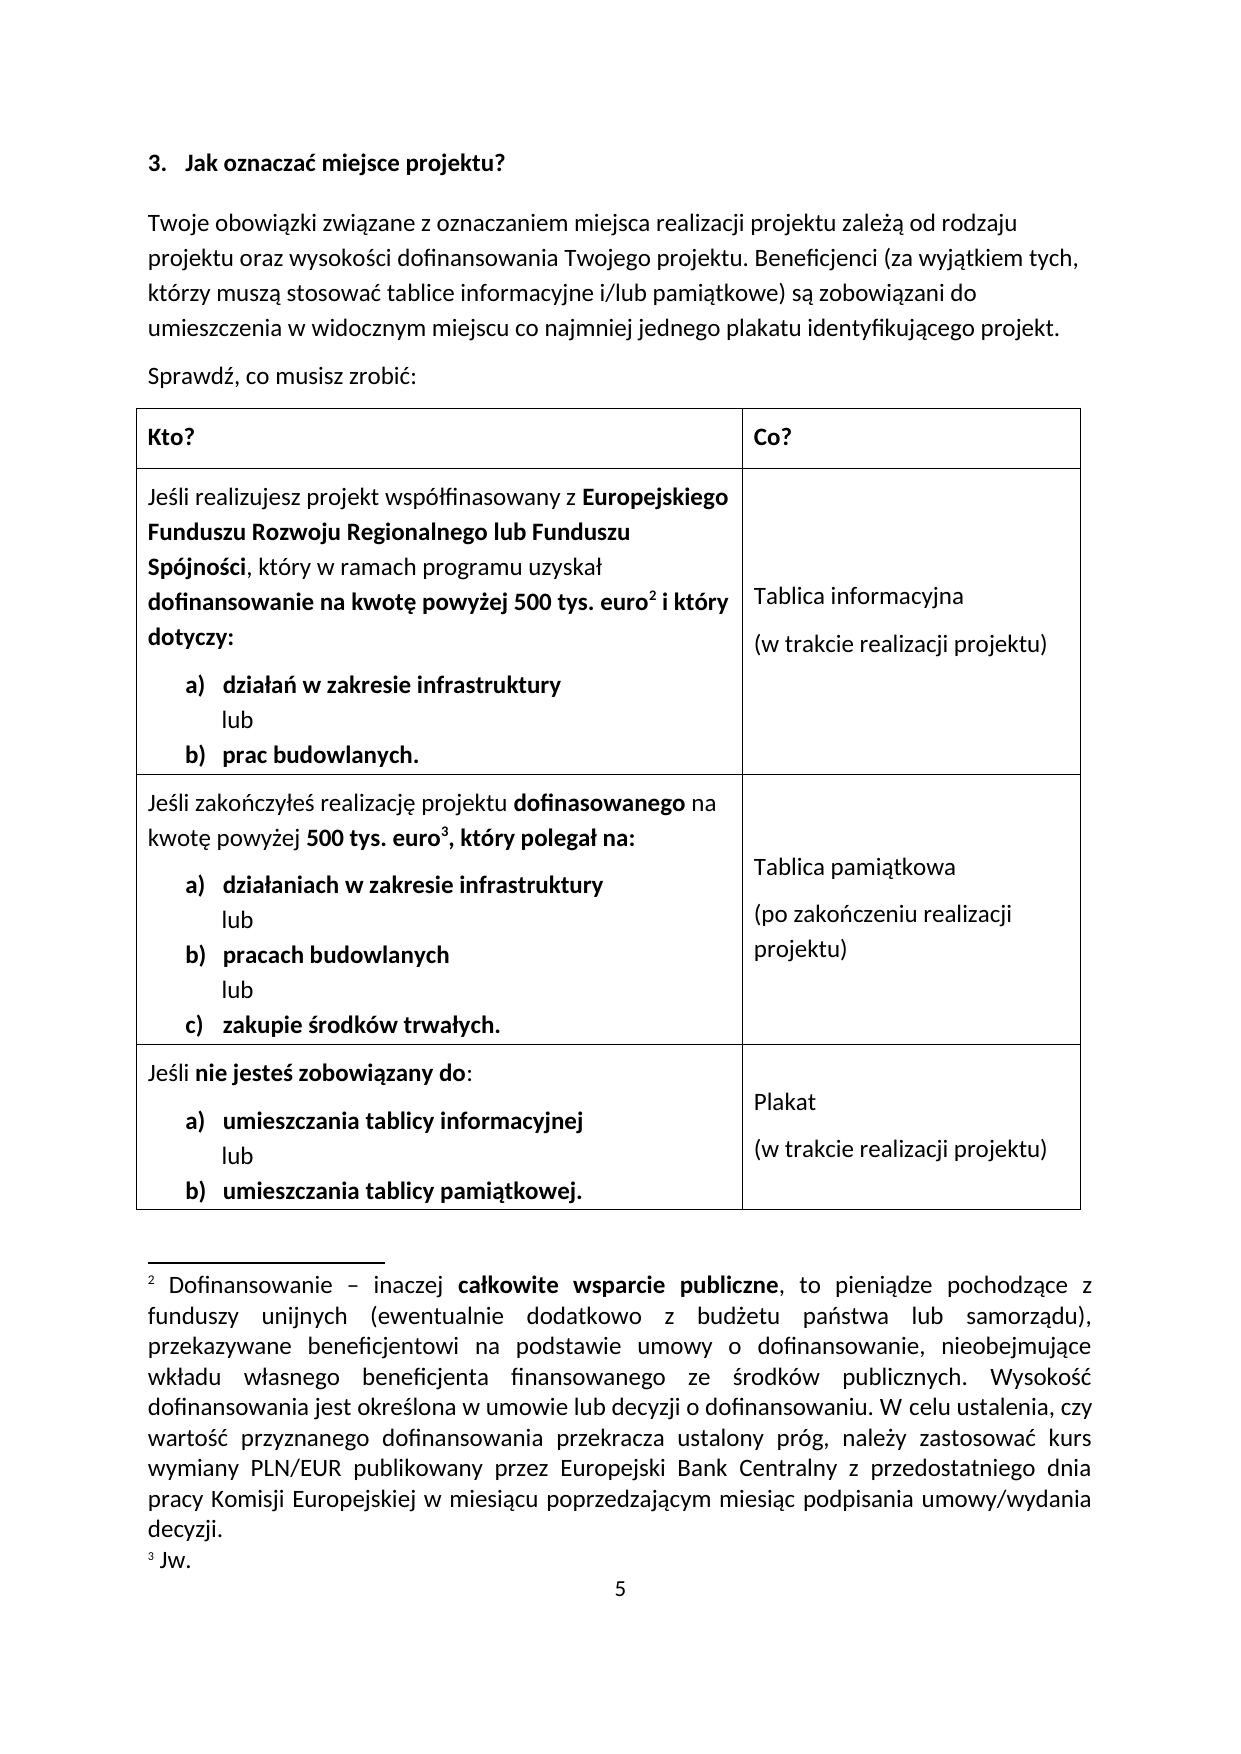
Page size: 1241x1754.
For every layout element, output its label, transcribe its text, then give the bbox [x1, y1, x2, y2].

table_cell Plakat (w trakcie realizacji projektu) [743, 1045, 1080, 1209]
list Jak oznaczać miejsce projektu? [148, 148, 1093, 178]
table_header Kto? [137, 409, 742, 468]
table_cell Jeśli zakończyłeś realizację projektu dofinasowanego na kwotę powyżej 500 tys. euro, który polegał na: działaniach w zakresie infrastruktury lub pracach budowlanych lub zakupie środków trwałych. [137, 775, 742, 1044]
text Twoje obowiązki związane z oznaczaniem miejsca realizacji projektu zależą od rodzaju projektu oraz wysokości dofinansowania Twojego projektu. Beneficjenci (za wyjątkiem tych, którzy muszą stosować tablice informacyjne i/lub pamiątkowe) są zobowiązani do umieszczenia w widocznym miejscu co najmniej jednego plakatu identyfikującego projekt. [148, 208, 1093, 343]
table_header Co? [743, 409, 1080, 468]
table_cell Jeśli realizujesz projekt współfinasowany z Europejskiego Funduszu Rozwoju Regionalnego lub Funduszu Spójności, który w ramach programu uzyskał dofinansowanie na kwotę powyżej 500 tys. euro i który dotyczy: działań w zakresie infrastruktury lub prac budowlanych. [137, 469, 742, 773]
text Sprawdź, co musisz zrobić: [148, 360, 1093, 391]
table_cell Tablica pamiątkowa (po zakończeniu realizacji projektu) [743, 775, 1080, 1044]
table_cell Jeśli nie jesteś zobowiązany do: umieszczania tablicy informacyjnej lub umieszczania tablicy pamiątkowej. [137, 1045, 742, 1209]
table_cell Tablica informacyjna (w trakcie realizacji projektu) [743, 469, 1080, 773]
